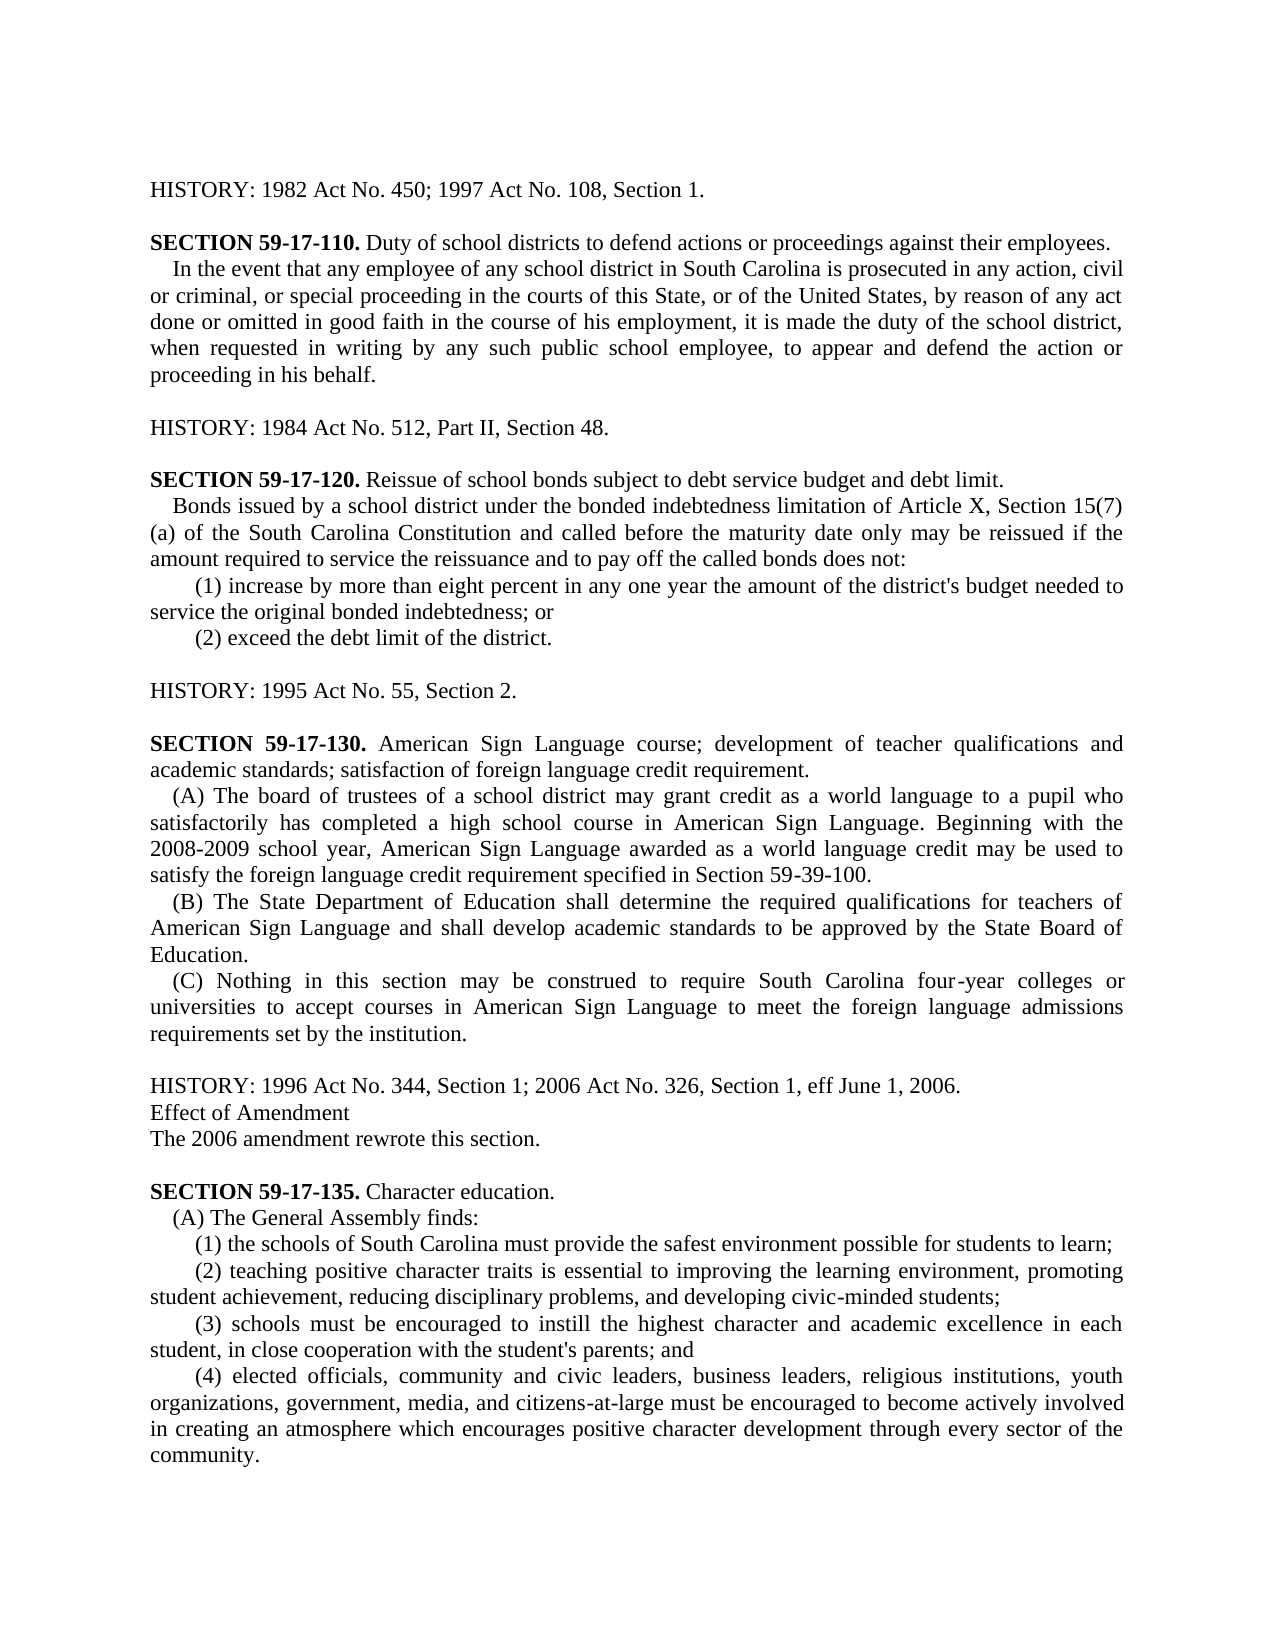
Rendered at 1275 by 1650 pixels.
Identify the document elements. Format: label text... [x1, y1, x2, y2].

text In the event that any employee of any school district in South Carolina is prosecuted in any action, civil or criminal, or special proceeding in the courts of this State, or of the United States, by reason of any act done or omitted in good faith in the course of his employment, it is made the duty of the school district, when requested in writing by any such public school employee, to appear and defend the action or proceeding in his behalf. [150, 255, 1125, 387]
text (A) The board of trustees of a school district may grant credit as a world language to a pupil who satisfactorily has completed a high school course in American Sign Language. Beginning with the 2008-2009 school year, American Sign Language awarded as a world language credit may be used to satisfy the foreign language credit requirement specified in Section 59-39-100. [150, 782, 1125, 888]
text HISTORY: 1995 Act No. 55, Section 2. [150, 677, 1125, 703]
text (2) exceed the debt limit of the district. [150, 624, 1125, 651]
text (A) The General Assembly finds: [150, 1204, 1125, 1231]
text HISTORY: 1984 Act No. 512, Part II, Section 48. [150, 413, 1125, 440]
text (4) elected officials, community and civic leaders, business leaders, religious institutions, youth organizations, government, media, and citizens-at-large must be encouraged to become actively involved in creating an atmosphere which encourages positive character development through every sector of the community. [150, 1362, 1125, 1468]
text SECTION 59-17-135. Character education. [150, 1178, 1125, 1204]
text (2) teaching positive character traits is essential to improving the learning environment, promoting student achievement, reducing disciplinary problems, and developing civic-minded students; [150, 1257, 1125, 1309]
text (3) schools must be encouraged to instill the highest character and academic excellence in each student, in close cooperation with the student's parents; and [150, 1309, 1125, 1362]
text Effect of Amendment [150, 1099, 1125, 1125]
text HISTORY: 1996 Act No. 344, Section 1; 2006 Act No. 326, Section 1, eff June 1, 2006. [150, 1072, 1125, 1099]
text (1) the schools of South Carolina must provide the safest environment possible for students to learn; [150, 1231, 1125, 1257]
text Bonds issued by a school district under the bonded indebtedness limitation of Article X, Section 15(7)(a) of the South Carolina Constitution and called before the maturity date only may be reissued if the amount required to service the reissuance and to pay off the called bonds does not: [150, 493, 1125, 572]
text The 2006 amendment rewrote this section. [150, 1125, 1125, 1151]
text SECTION 59-17-130. American Sign Language course; development of teacher qualifications and academic standards; satisfaction of foreign language credit requirement. [150, 730, 1125, 782]
text SECTION 59-17-120. Reissue of school bonds subject to debt service budget and debt limit. [150, 466, 1125, 493]
text (B) The State Department of Education shall determine the required qualifications for teachers of American Sign Language and shall develop academic standards to be approved by the State Board of Education. [150, 888, 1125, 967]
text (1) increase by more than eight percent in any one year the amount of the district's budget needed to service the original bonded indebtedness; or [150, 572, 1125, 624]
text SECTION 59-17-110. Duty of school districts to defend actions or proceedings against their employees. [150, 229, 1125, 255]
text (C) Nothing in this section may be construed to require South Carolina four-year colleges or universities to accept courses in American Sign Language to meet the foreign language admissions requirements set by the institution. [150, 967, 1125, 1046]
text HISTORY: 1982 Act No. 450; 1997 Act No. 108, Section 1. [150, 176, 1125, 203]
